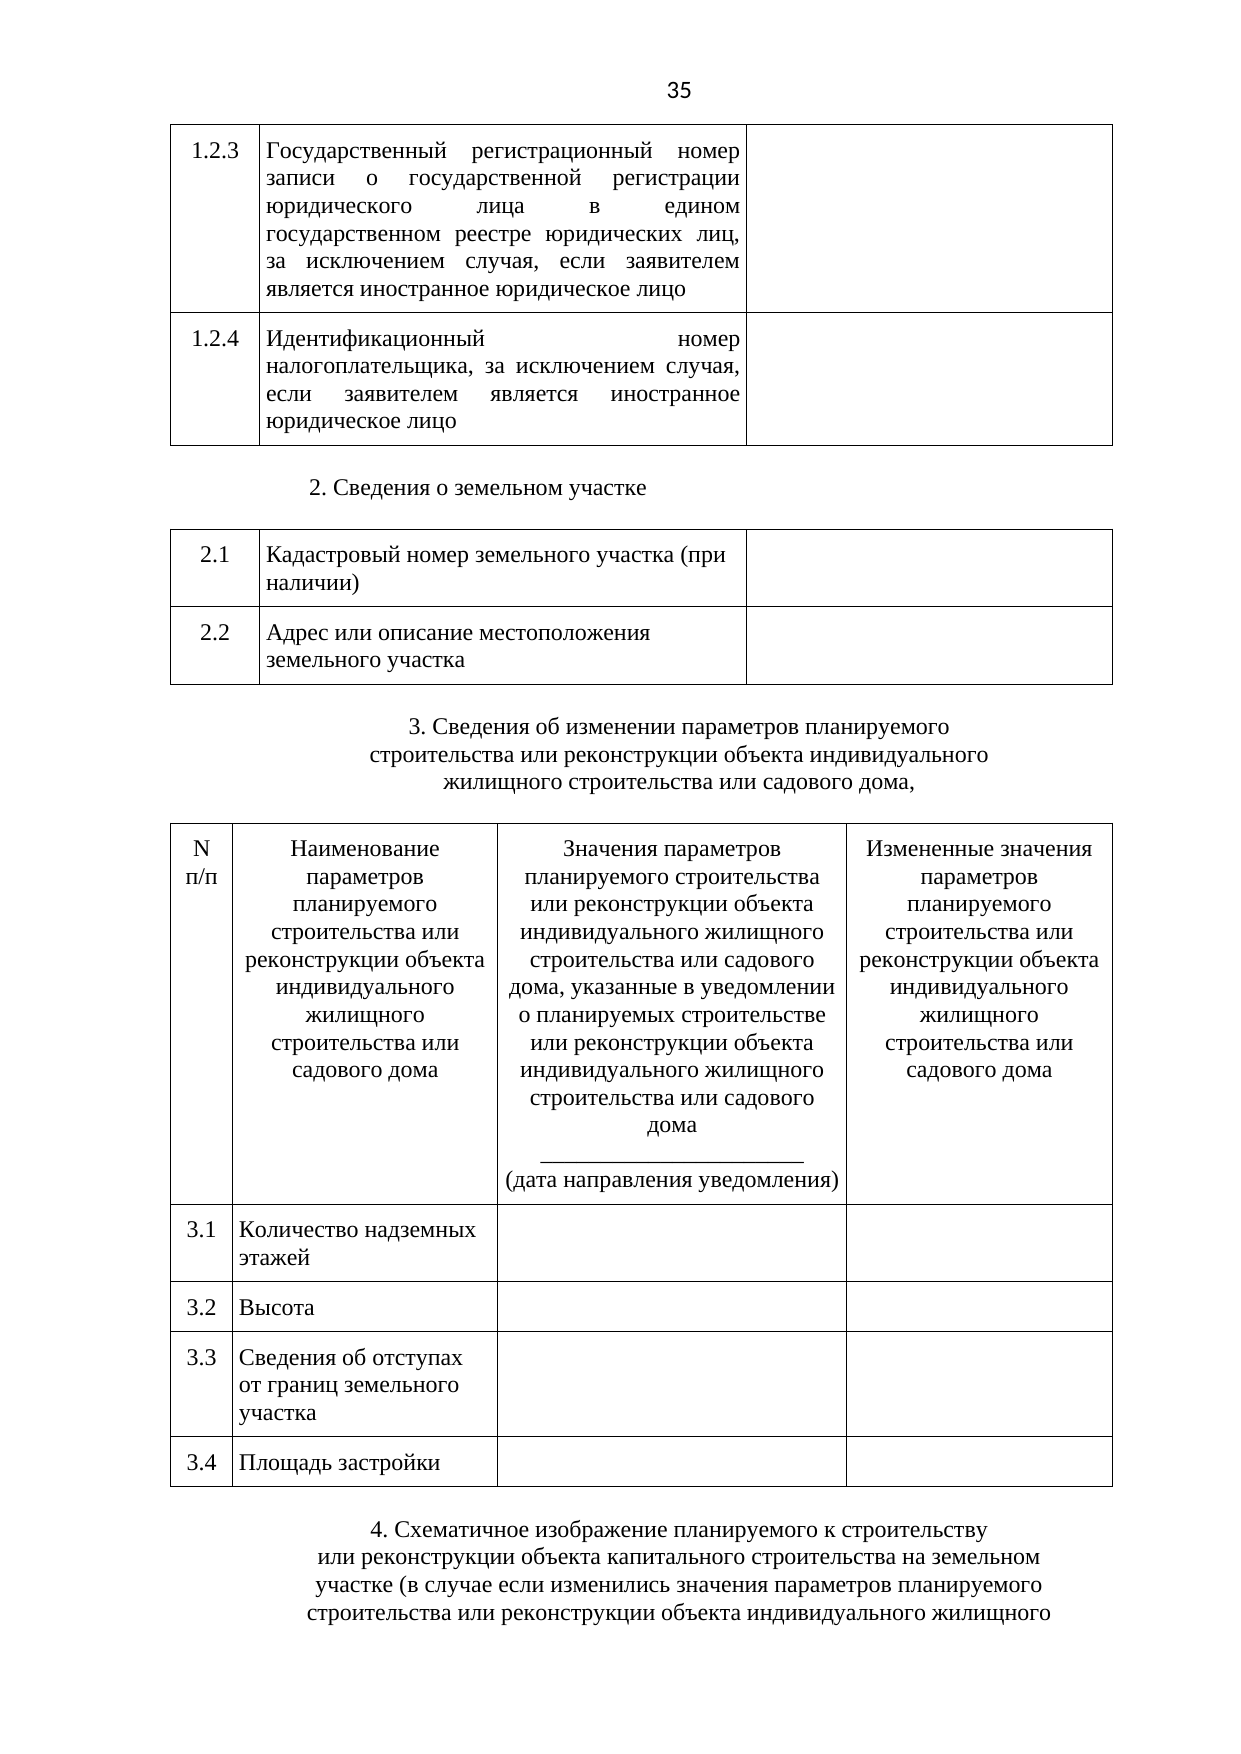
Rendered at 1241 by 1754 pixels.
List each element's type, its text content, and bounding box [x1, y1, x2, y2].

table_header [747, 530, 1112, 606]
table_cell Государственный регистрационный номер записи о государственной регистрации юридического лица в едином государственном реестре юридических лиц, за исключением случая, если заявителем является иностранное юридическое лицо [260, 125, 746, 312]
table_cell 2.2 [171, 607, 259, 683]
table_cell [498, 1205, 846, 1281]
table_header Измененные значения параметров планируемого строительства или реконструкции объекта индивидуального жилищного строительства или садового дома [847, 824, 1112, 1204]
table_cell 1.2.3 [171, 125, 259, 312]
table_cell 3.3 [171, 1332, 232, 1436]
text 2. Сведения о земельном участке [177, 473, 1181, 501]
table_cell Высота [233, 1282, 497, 1331]
table_cell 3.2 [171, 1282, 232, 1331]
table_cell 1.2.4 [171, 313, 259, 445]
text 3. Сведения об изменении параметров планируемого [177, 712, 1181, 740]
table_cell 3.1 [171, 1205, 232, 1281]
table_cell Количество надземных этажей [233, 1205, 497, 1281]
table_header Значения параметров планируемого строительства или реконструкции объекта индивидуального жилищного строительства или садового дома, указанные в уведомлении о планируемых строительстве или реконструкции объекта индивидуального жилищного строительства или садового дома ______________________ (дата направления уведомления) [498, 824, 846, 1204]
text участке (в случае если изменились значения параметров планируемого [177, 1570, 1181, 1598]
table_cell [498, 1332, 846, 1436]
table_cell [847, 1332, 1112, 1436]
table_header N п/п [171, 824, 232, 1204]
table_cell [747, 125, 1112, 312]
text или реконструкции объекта капитального строительства на земельном [177, 1542, 1181, 1570]
table_cell Идентификационный номер налогоплательщика, за исключением случая, если заявителем является иностранное юридическое лицо [260, 313, 746, 445]
text 4. Схематичное изображение планируемого к строительству [177, 1515, 1181, 1542]
table_cell Площадь застройки [233, 1437, 497, 1486]
table_header 2.1 [171, 530, 259, 606]
table_cell [498, 1282, 846, 1331]
table_cell [847, 1437, 1112, 1486]
text жилищного строительства или садового дома, [177, 767, 1181, 795]
table_header Наименование параметров планируемого строительства или реконструкции объекта индивидуального жилищного строительства или садового дома [233, 824, 497, 1204]
text строительства или реконструкции объекта индивидуального жилищного [177, 1598, 1181, 1625]
table_cell Адрес или описание местоположения земельного участка [260, 607, 746, 683]
text строительства или реконструкции объекта индивидуального [177, 740, 1181, 767]
table_cell [747, 313, 1112, 445]
table_cell 3.4 [171, 1437, 232, 1486]
table_cell [747, 607, 1112, 683]
table_header Кадастровый номер земельного участка (при наличии) [260, 530, 746, 606]
table_cell [847, 1205, 1112, 1281]
table_cell [847, 1282, 1112, 1331]
table_cell [498, 1437, 846, 1486]
table_cell Сведения об отступах от границ земельного участка [233, 1332, 497, 1436]
